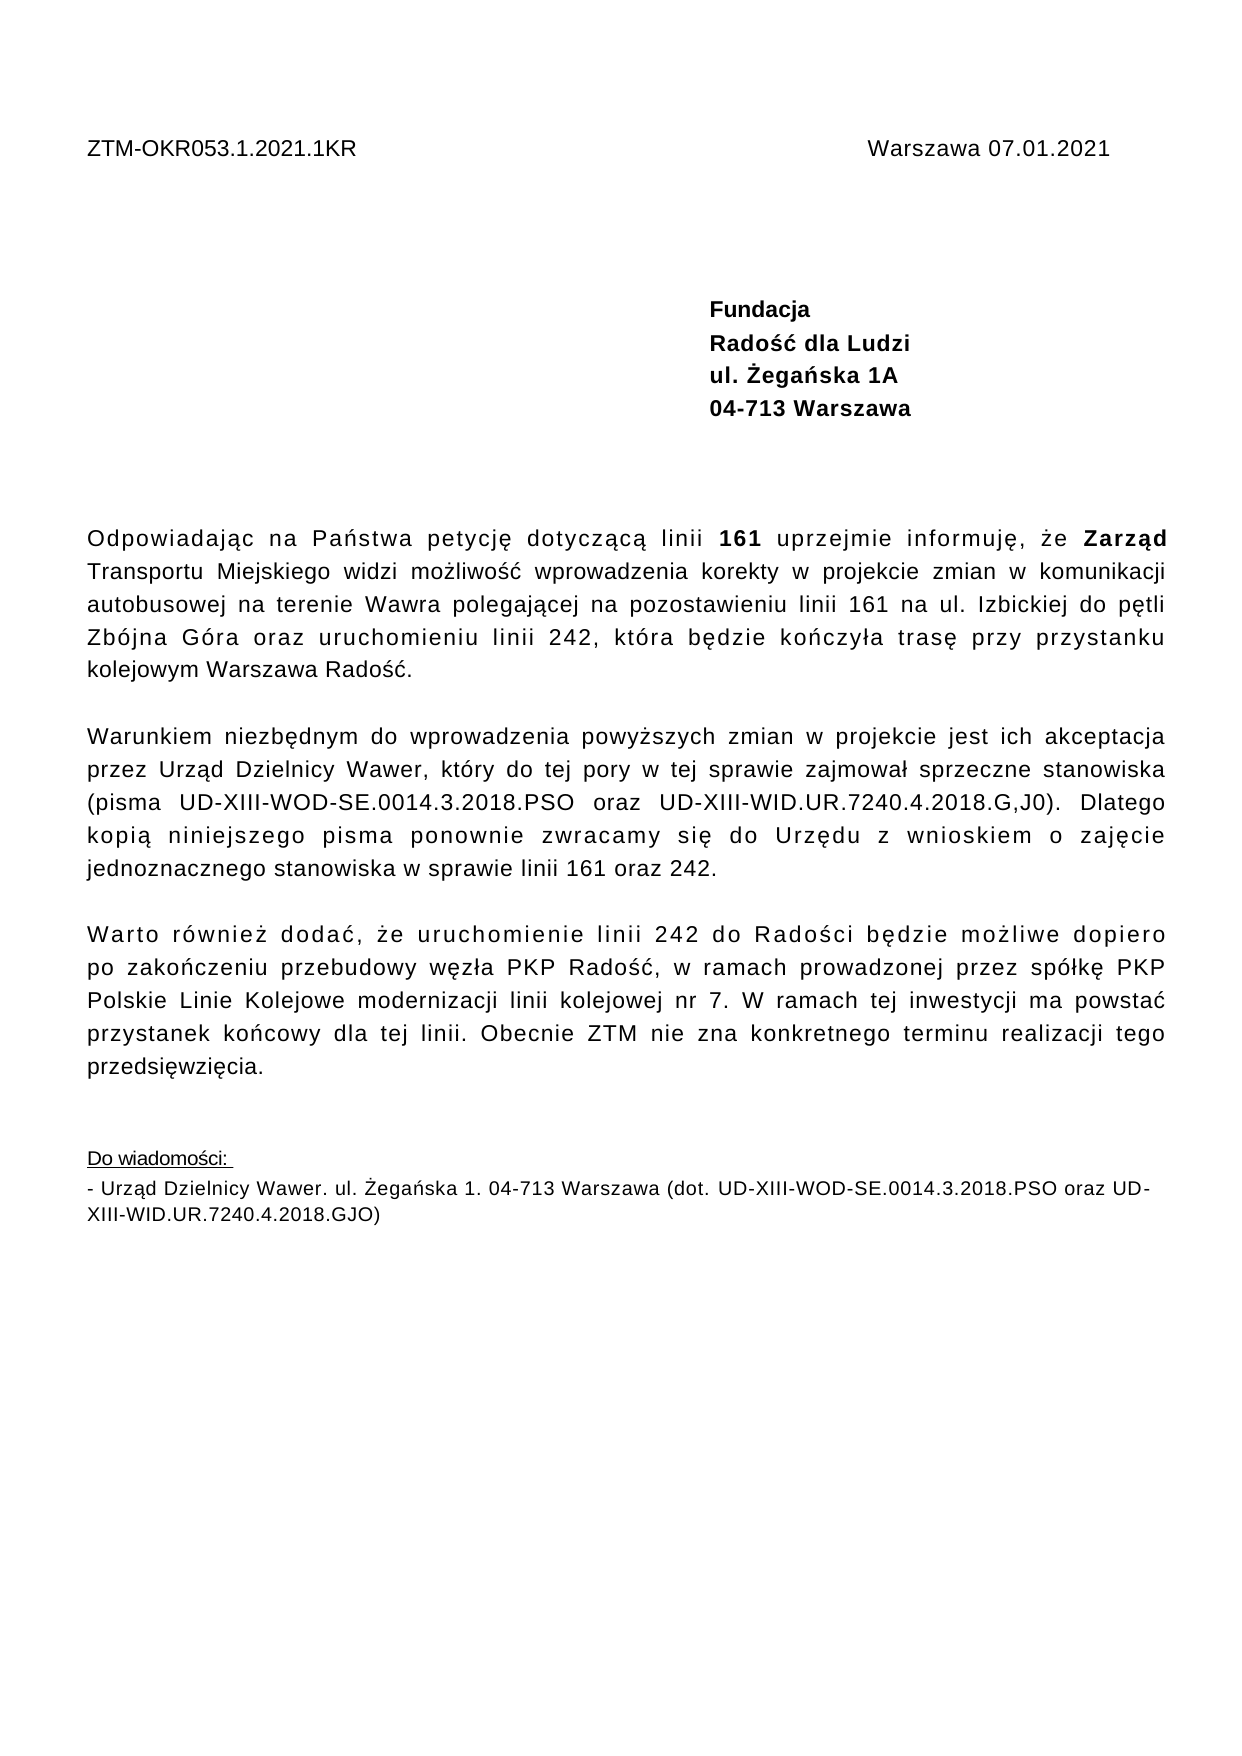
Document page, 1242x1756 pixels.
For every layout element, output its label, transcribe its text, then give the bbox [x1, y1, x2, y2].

text Radość dla Ludzi ul. Żegańska 1A 04-713 Warszawa [709, 330, 927, 421]
text Fundacja [709, 300, 1227, 322]
text - Urząd Dzielnicy Wawer. ul. Żegańska 1. 04-713 Warszawa (dot. UD-XIII-WOD-SE.0014.3.2018.PSO oraz UDXIII-WID.UR.7240.4.2018.GJO) [87, 1177, 1167, 1225]
text Warunkiem niezbędnym do wprowadzenia powyższych zmian w projekcie jest ich akceptacja przez Urząd Dzielnicy Wawer, który do tej pory w tej sprawie zajmował sprzeczne stanowiska (pisma UD-XIII-WOD-SE.0014.3.2018.PSO oraz UD-XIII-WID.UR.7240.4.2018.G,J0). Dlatego kopią niniejszego pisma ponownie zwracamy się do Urzędu z wnioskiem o zajęcie jednoznacznego stanowiska w sprawie linii 161 oraz 242. [87, 723, 1167, 881]
text Do wiadomości: [87, 1150, 1227, 1169]
text Odpowiadając na Państwa petycję dotyczącą linii 161 uprzejmie informuję, że Zarząd Transportu Miejskiego widzi możliwość wprowadzenia korekty w projekcie zmian w komunikacji autobusowej na terenie Wawra polegającej na pozostawieniu linii 161 na ul. Izbickiej do pętli Zbójna Góra oraz uruchomieniu linii 242, która będzie kończyła trasę przy przystanku kolejowym Warszawa Radość. [87, 525, 1167, 683]
text ZTM-OKR053.1.2021.1KR Warszawa 07.01.2021 [87, 135, 1227, 161]
text Warto również dodać, że uruchomienie linii 242 do Radości będzie możliwe dopiero po zakończeniu przebudowy węzła PKP Radość, w ramach prowadzonej przez spółkę PKP Polskie Linie Kolejowe modernizacji linii kolejowej nr 7. W ramach tej inwestycji ma powstać przystanek końcowy dla tej linii. Obecnie ZTM nie zna konkretnego terminu realizacji tego przedsięwzięcia. [87, 921, 1167, 1079]
